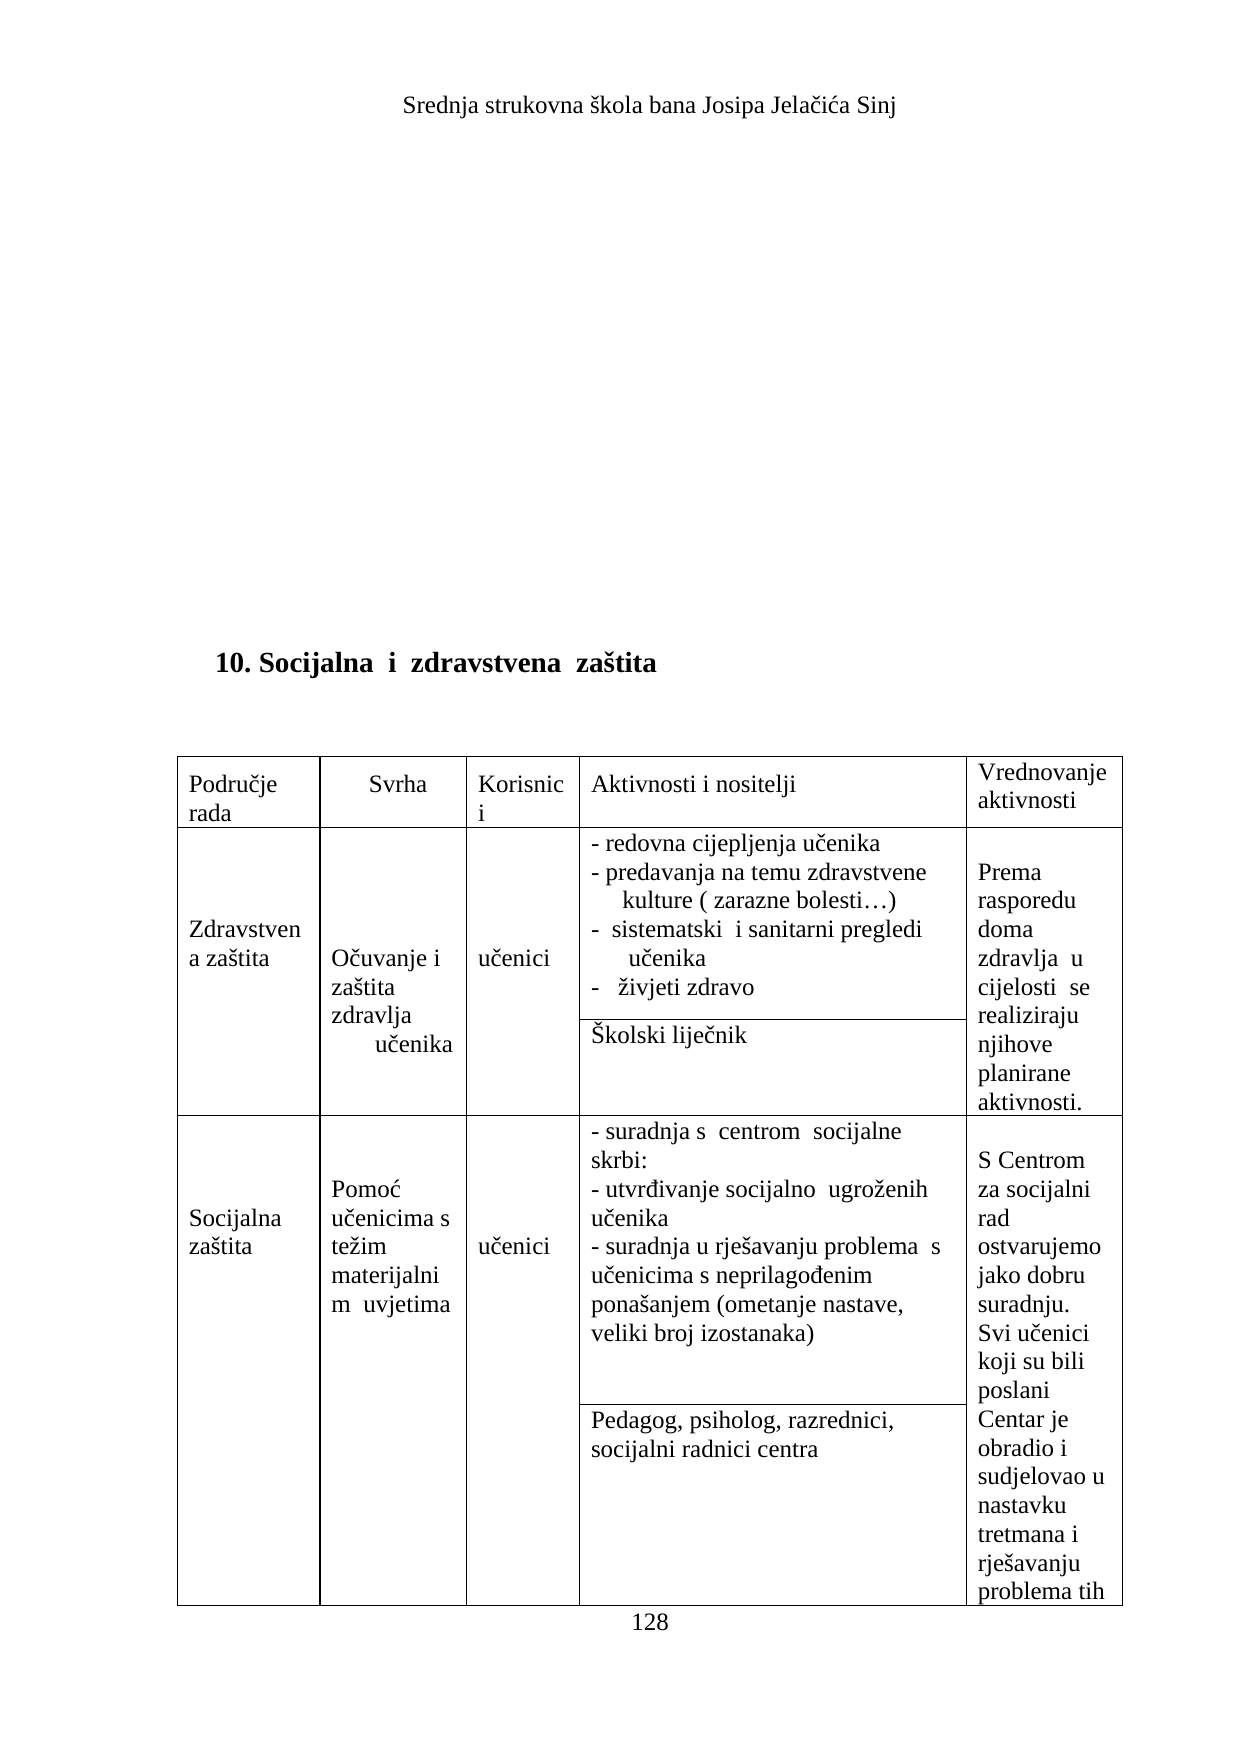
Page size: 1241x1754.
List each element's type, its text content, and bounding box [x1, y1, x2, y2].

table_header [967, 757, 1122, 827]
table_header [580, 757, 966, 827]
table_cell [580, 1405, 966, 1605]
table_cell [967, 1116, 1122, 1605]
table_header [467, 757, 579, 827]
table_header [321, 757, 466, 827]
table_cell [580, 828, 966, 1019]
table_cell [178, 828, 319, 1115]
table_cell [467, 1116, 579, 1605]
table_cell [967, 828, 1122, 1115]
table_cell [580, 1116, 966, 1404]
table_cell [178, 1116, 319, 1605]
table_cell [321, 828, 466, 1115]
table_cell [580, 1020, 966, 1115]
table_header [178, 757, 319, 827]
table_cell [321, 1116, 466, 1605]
text 10. Socijalna i zdravstvena zaštita [215, 646, 1122, 679]
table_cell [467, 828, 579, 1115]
